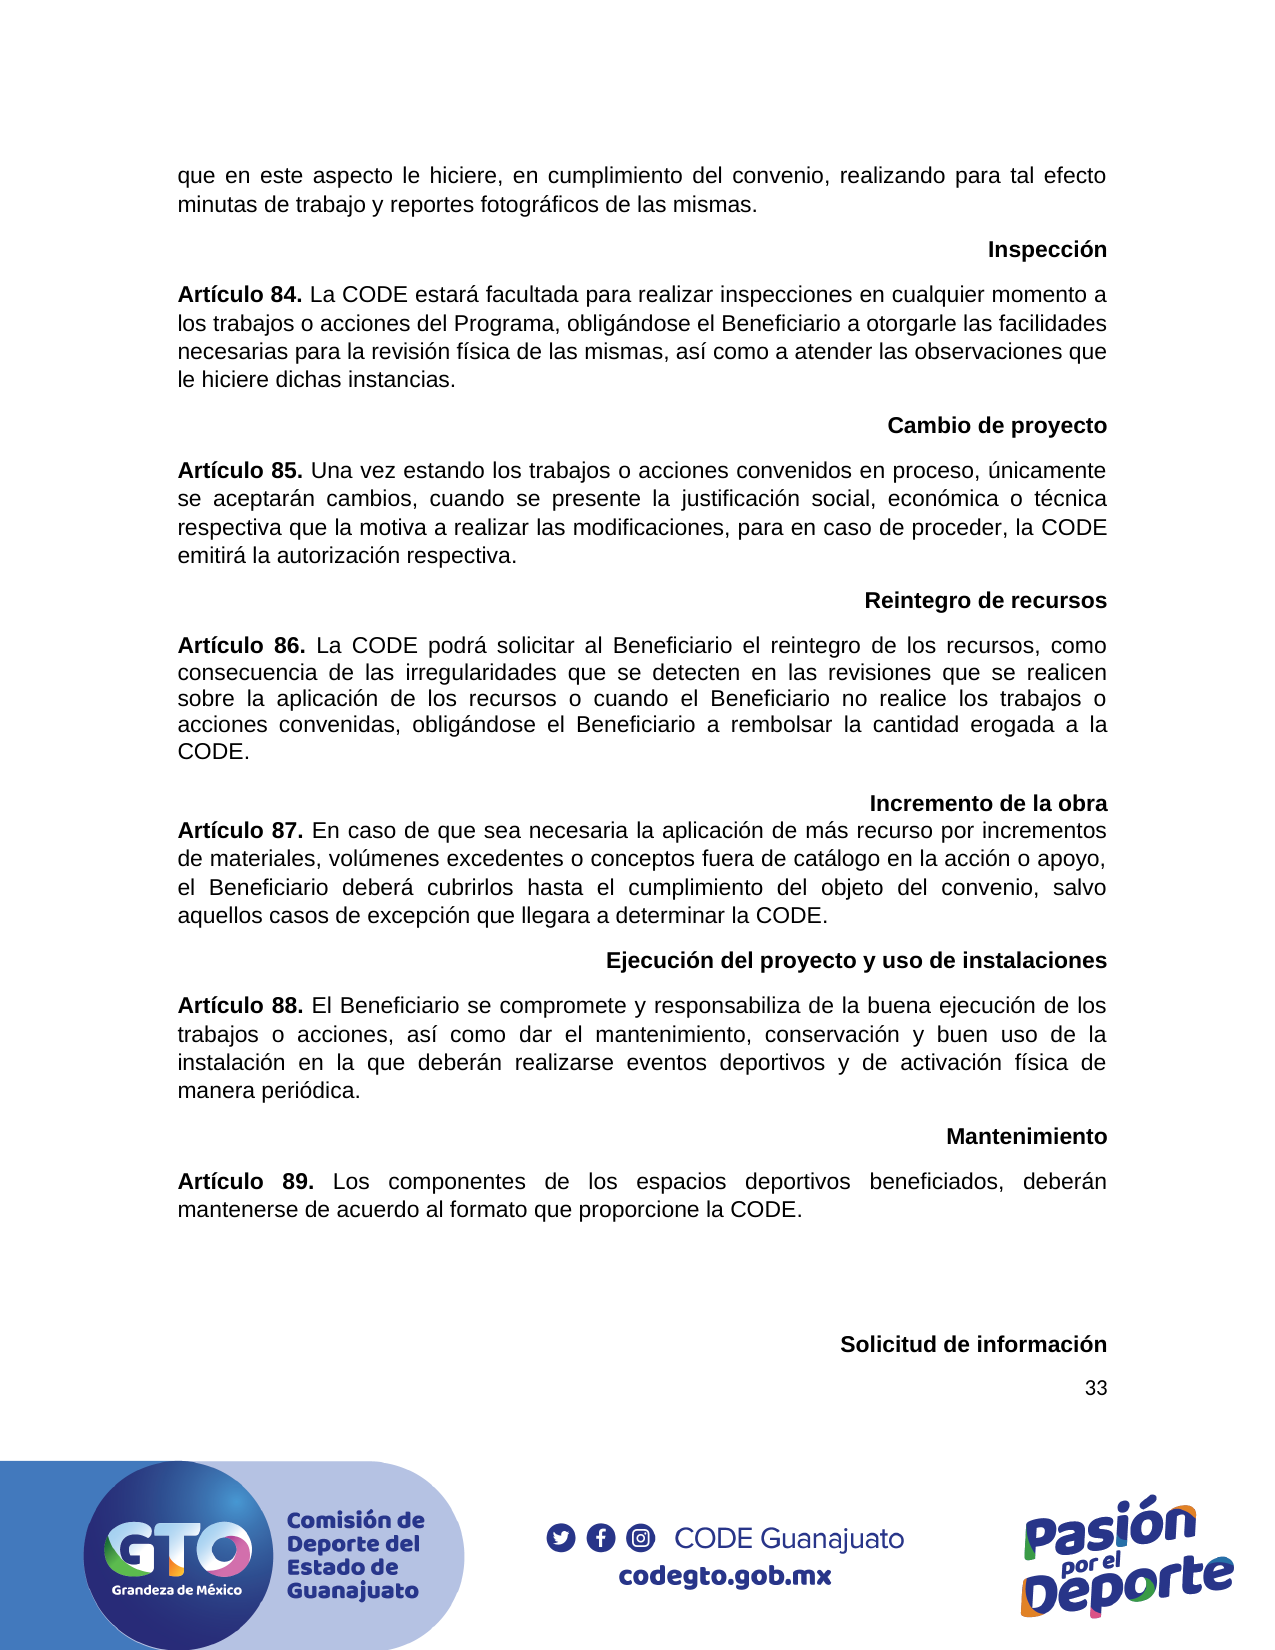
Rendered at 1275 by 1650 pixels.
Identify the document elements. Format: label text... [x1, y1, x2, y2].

text Artículo 84. La CODE estará facultada para realizar inspecciones en cualquier momento a los trabajos o acciones del Programa, obligándose el Beneficiario a otorgarle las facilidades necesarias para la revisión física de las mismas, así como a atender las observaciones que le hiciere dichas instancias. [177, 281, 1107, 393]
text Ejecución del proyecto y uso de instalaciones [177, 947, 1107, 973]
text Artículo 87. En caso de que sea necesaria la aplicación de más recurso por incrementos de materiales, volúmenes excedentes o conceptos fuera de catálogo en la acción o apoyo, el Beneficiario deberá cubrirlos hasta el cumplimiento del objeto del convenio, salvo aquellos casos de excepción que llegara a determinar la CODE. [177, 817, 1107, 928]
picture [0, 0, 1275, 1650]
text Cambio de proyecto [177, 412, 1107, 438]
text Artículo 85. Una vez estando los trabajos o acciones convenidos en proceso, únicamente se aceptarán cambios, cuando se presente la justificación social, económica o técnica respectiva que la motiva a realizar las modificaciones, para en caso de proceder, la CODE emitirá la autorización respectiva. [177, 457, 1107, 568]
text Solicitud de información [177, 1331, 1107, 1358]
text Mantenimiento [177, 1123, 1107, 1149]
text Reintegro de recursos [177, 587, 1107, 613]
text Artículo 89. Los componentes de los espacios deportivos beneficiados, deberán mantenerse de acuerdo al formato que proporcione la CODE. [177, 1168, 1107, 1222]
text Incremento de la obra [177, 790, 1107, 817]
text Inspección [177, 236, 1107, 262]
text Artículo 88. El Beneficiario se compromete y responsabiliza de la buena ejecución de los trabajos o acciones, así como dar el mantenimiento, conservación y buen uso de la instalación en la que deberán realizarse eventos deportivos y de activación física de manera periódica. [177, 992, 1107, 1104]
text Artículo 86. La CODE podrá solicitar al Beneficiario el reintegro de los recursos, como consecuencia de las irregularidades que se detecten en las revisiones que se realicen sobre la aplicación de los recursos o cuando el Beneficiario no realice los trabajos o acciones convenidas, obligándose el Beneficiario a rembolsar la cantidad erogada a la CODE. [177, 632, 1107, 764]
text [177, 162, 1107, 217]
